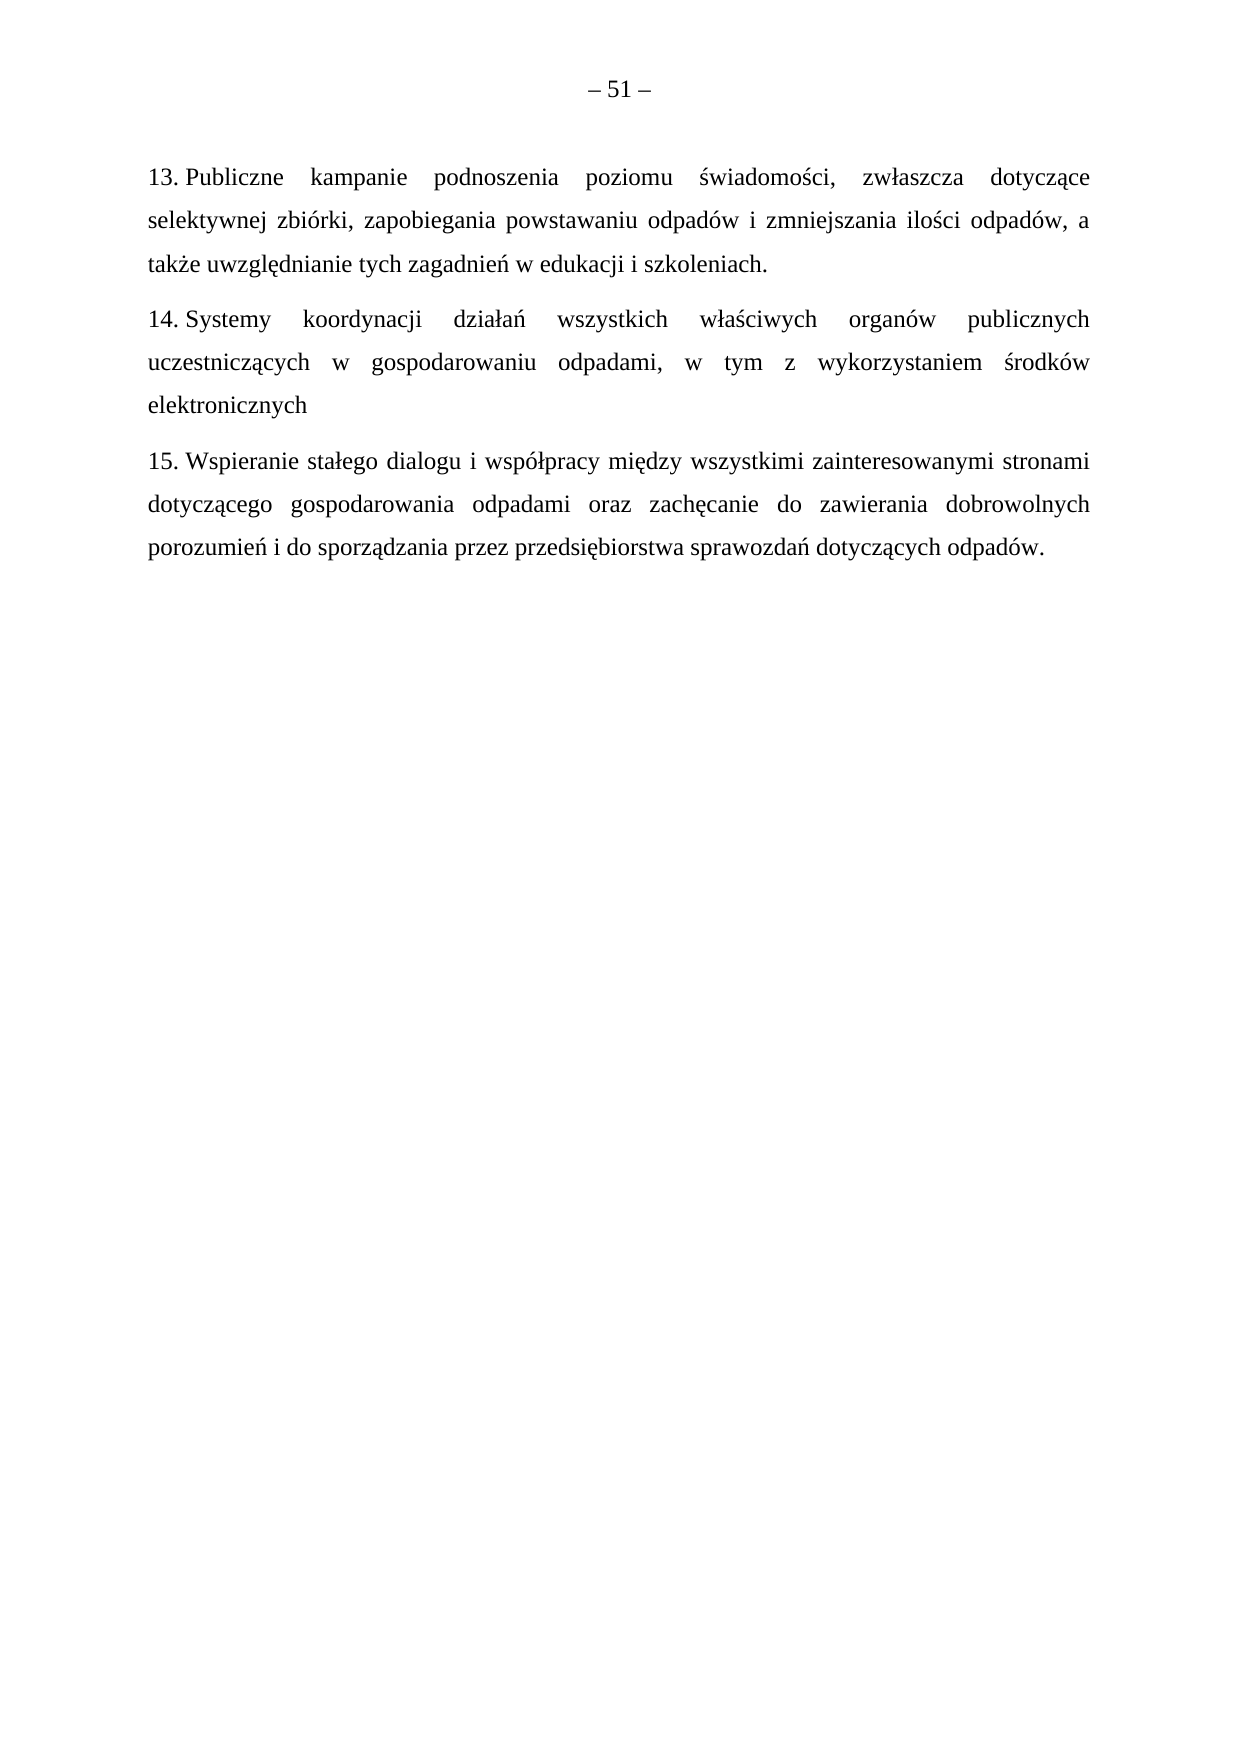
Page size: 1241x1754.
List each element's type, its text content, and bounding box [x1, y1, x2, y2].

text 13. Publiczne kampanie podnoszenia poziomu świadomości, zwłaszcza dotyczące selektywnej zbiórki, zapobiegania powstawaniu odpadów i zmniejszania ilości odpadów, a także uwzględnianie tych zagadnień w edukacji i szkoleniach. [148, 162, 1091, 277]
text 14. Systemy koordynacji działań wszystkich właściwych organów publicznych uczestniczących w gospodarowaniu odpadami, w tym z wykorzystaniem środków elektronicznych [148, 304, 1091, 419]
text 15. Wspieranie stałego dialogu i współpracy między wszystkimi zainteresowanymi stronami dotyczącego gospodarowania odpadami oraz zachęcanie do zawierania dobrowolnych porozumień i do sporządzania przez przedsiębiorstwa sprawozdań dotyczących odpadów. [148, 446, 1091, 561]
